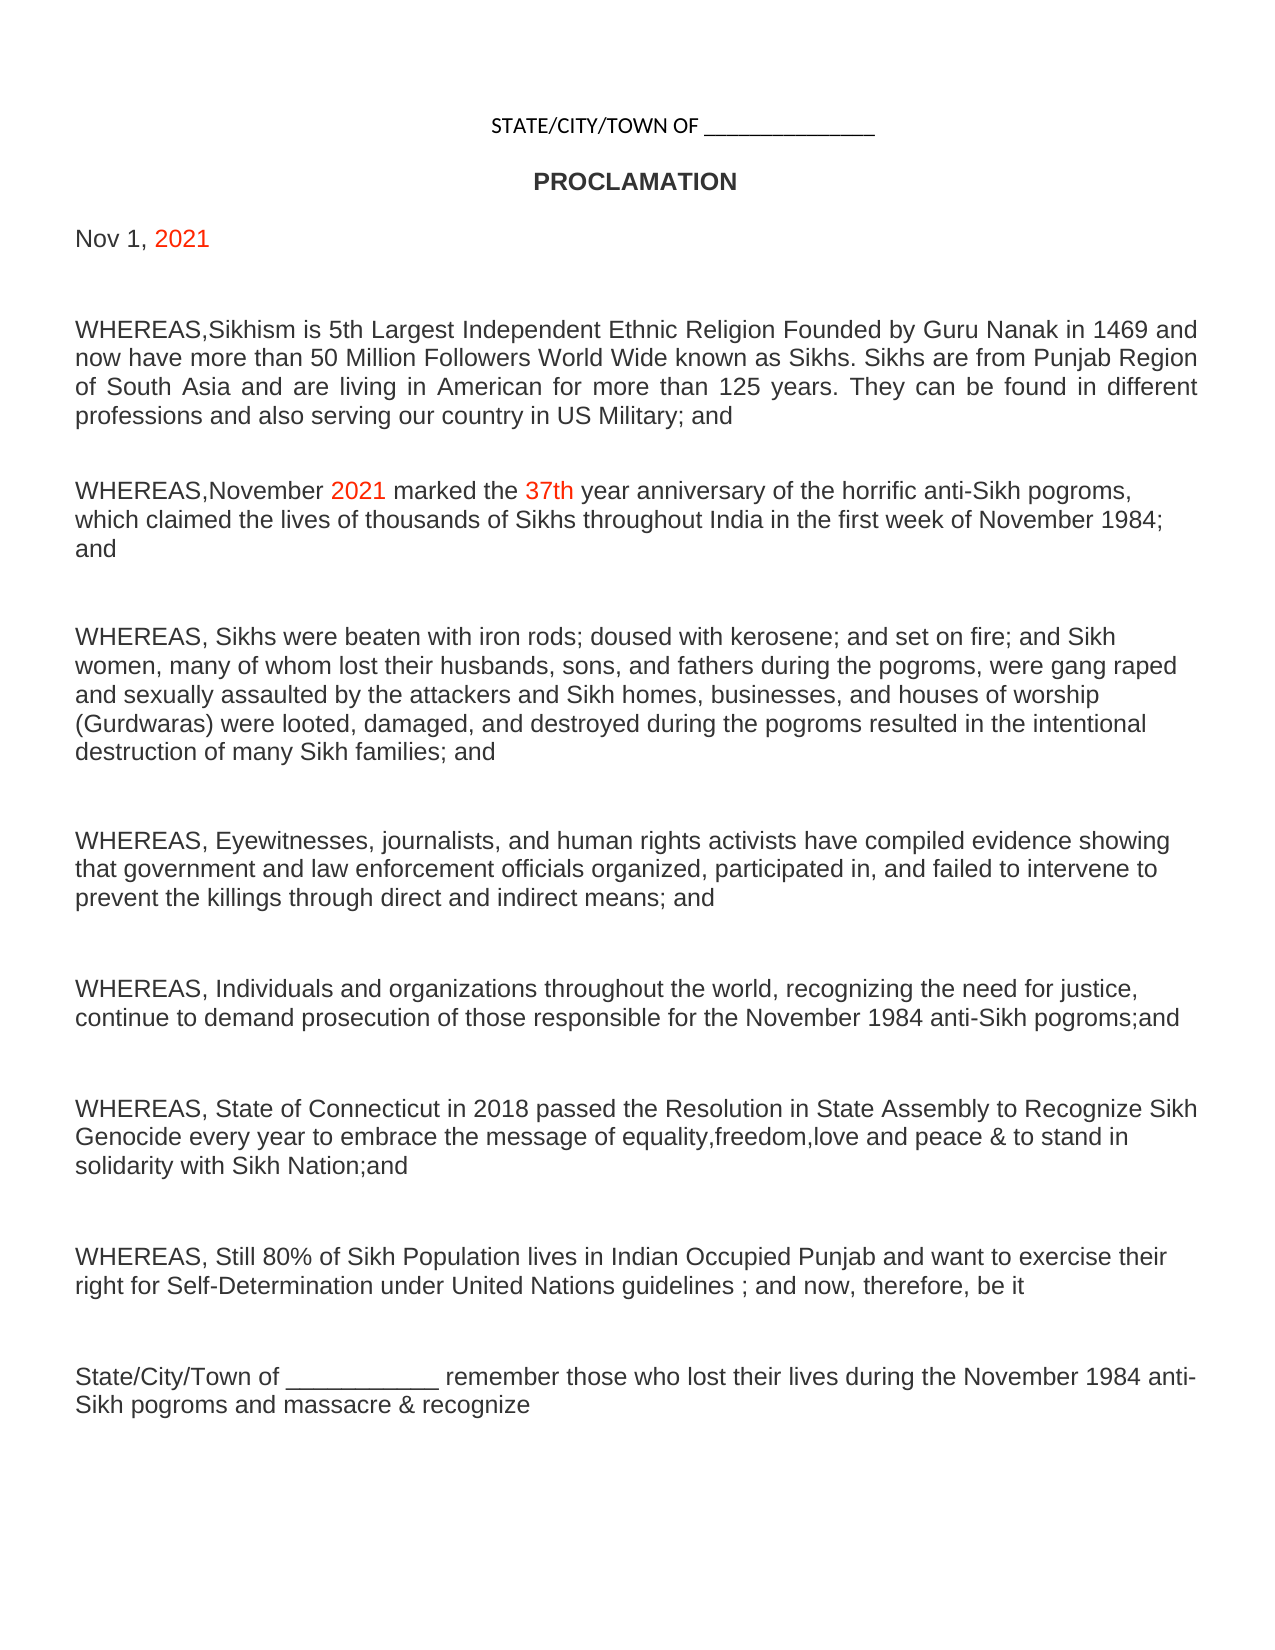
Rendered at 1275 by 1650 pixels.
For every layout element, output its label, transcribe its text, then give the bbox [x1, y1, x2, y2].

text Nov 1, 2021 [75, 224, 1200, 253]
text PROCLAMATION [75, 167, 1200, 196]
text WHEREAS, Eyewitnesses, journalists, and human rights activists have compiled evidence showing that government and law enforcement officials organized, participated in, and failed to intervene to prevent the killings through direct and indirect means; and [75, 826, 1200, 912]
text State/City/Town of ___________ remember those who lost their lives during the November 1984 anti-Sikh pogroms and massacre & recognize [75, 1362, 1200, 1419]
text STATE/CITY/TOWN OF _______________ [375, 109, 1200, 139]
text WHEREAS, Sikhs were beaten with iron rods; doused with kerosene; and set on fire; and Sikh women, many of whom lost their husbands, sons, and fathers during the pogroms, were gang raped and sexually assaulted by the attackers and Sikh homes, businesses, and houses of worship (Gurdwaras) were looted, damaged, and destroyed during the pogroms resulted in the intentional destruction of many Sikh families; and [75, 622, 1200, 766]
text WHEREAS,November 2021 marked the 37th year anniversary of the horrific anti-Sikh pogroms, which claimed the lives of thousands of Sikhs throughout India in the first week of November 1984; and [75, 476, 1200, 563]
text WHEREAS, State of Connecticut in 2018 passed the Resolution in State Assembly to Recognize Sikh Genocide every year to embrace the message of equality,freedom,love and peace & to stand in solidarity with Sikh Nation;and [75, 1094, 1200, 1180]
text WHEREAS, Individuals and organizations throughout the world, recognizing the need for justice, continue to demand prosecution of those responsible for the November 1984 anti-Sikh pogroms;and [75, 974, 1200, 1032]
text WHEREAS, Still 80% of Sikh Population lives in Indian Occupied Punjab and want to exercise their right for Self-Determination under United Nations guidelines ; and now, therefore, be it [75, 1242, 1200, 1299]
text WHEREAS,Sikhism is 5th Largest Independent Ethnic Religion Founded by Guru Nanak in 1469 and now have more than 50 Million Followers World Wide known as Sikhs. Sikhs are from Punjab Region of South Asia and are living in American for more than 125 years. They can be found in different professions and also serving our country in US Military; and [75, 315, 1200, 430]
